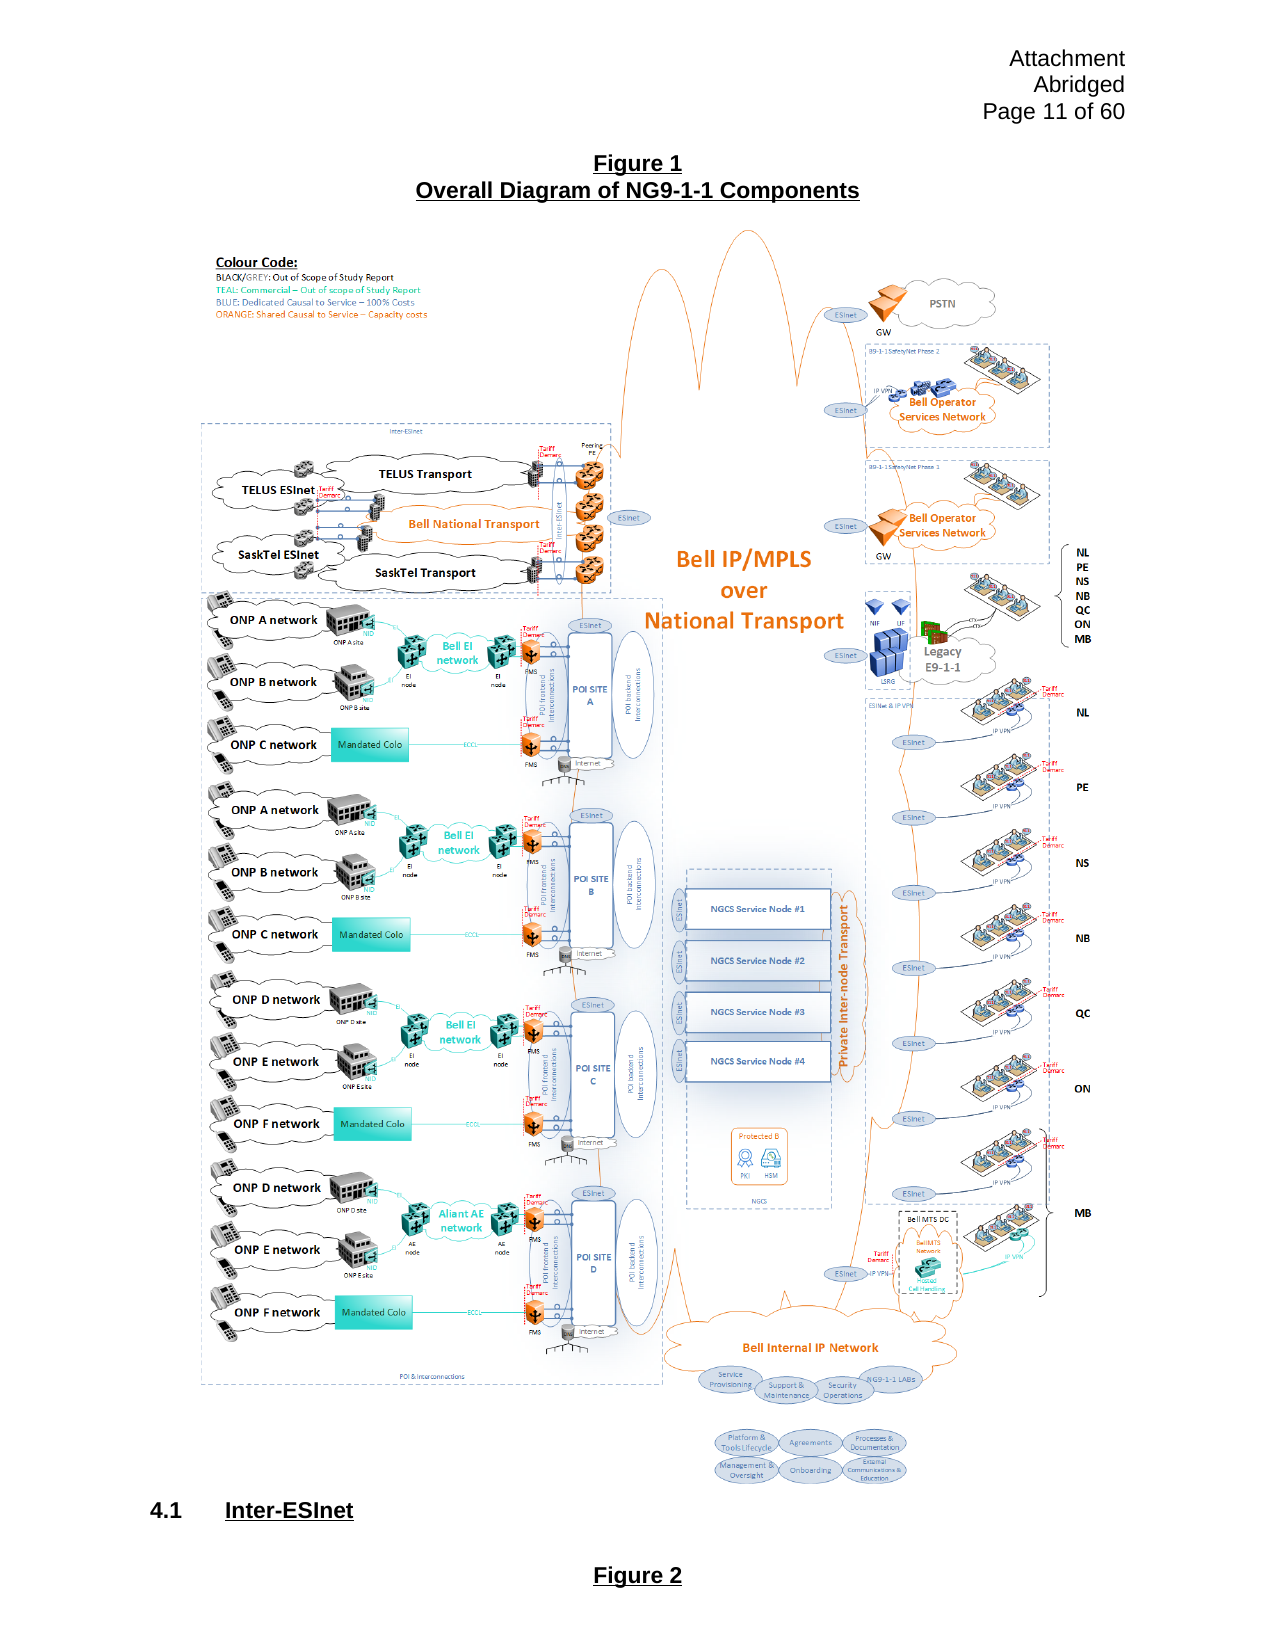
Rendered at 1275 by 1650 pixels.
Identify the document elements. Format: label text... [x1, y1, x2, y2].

picture [200, 229, 1113, 1484]
text Overall Diagram of NG9-1-1 Components [150, 177, 1125, 203]
text Figure 2 [150, 1562, 1125, 1589]
subtitle Inter-ESInet [150, 1497, 1125, 1523]
text Figure 1 [150, 150, 1125, 177]
